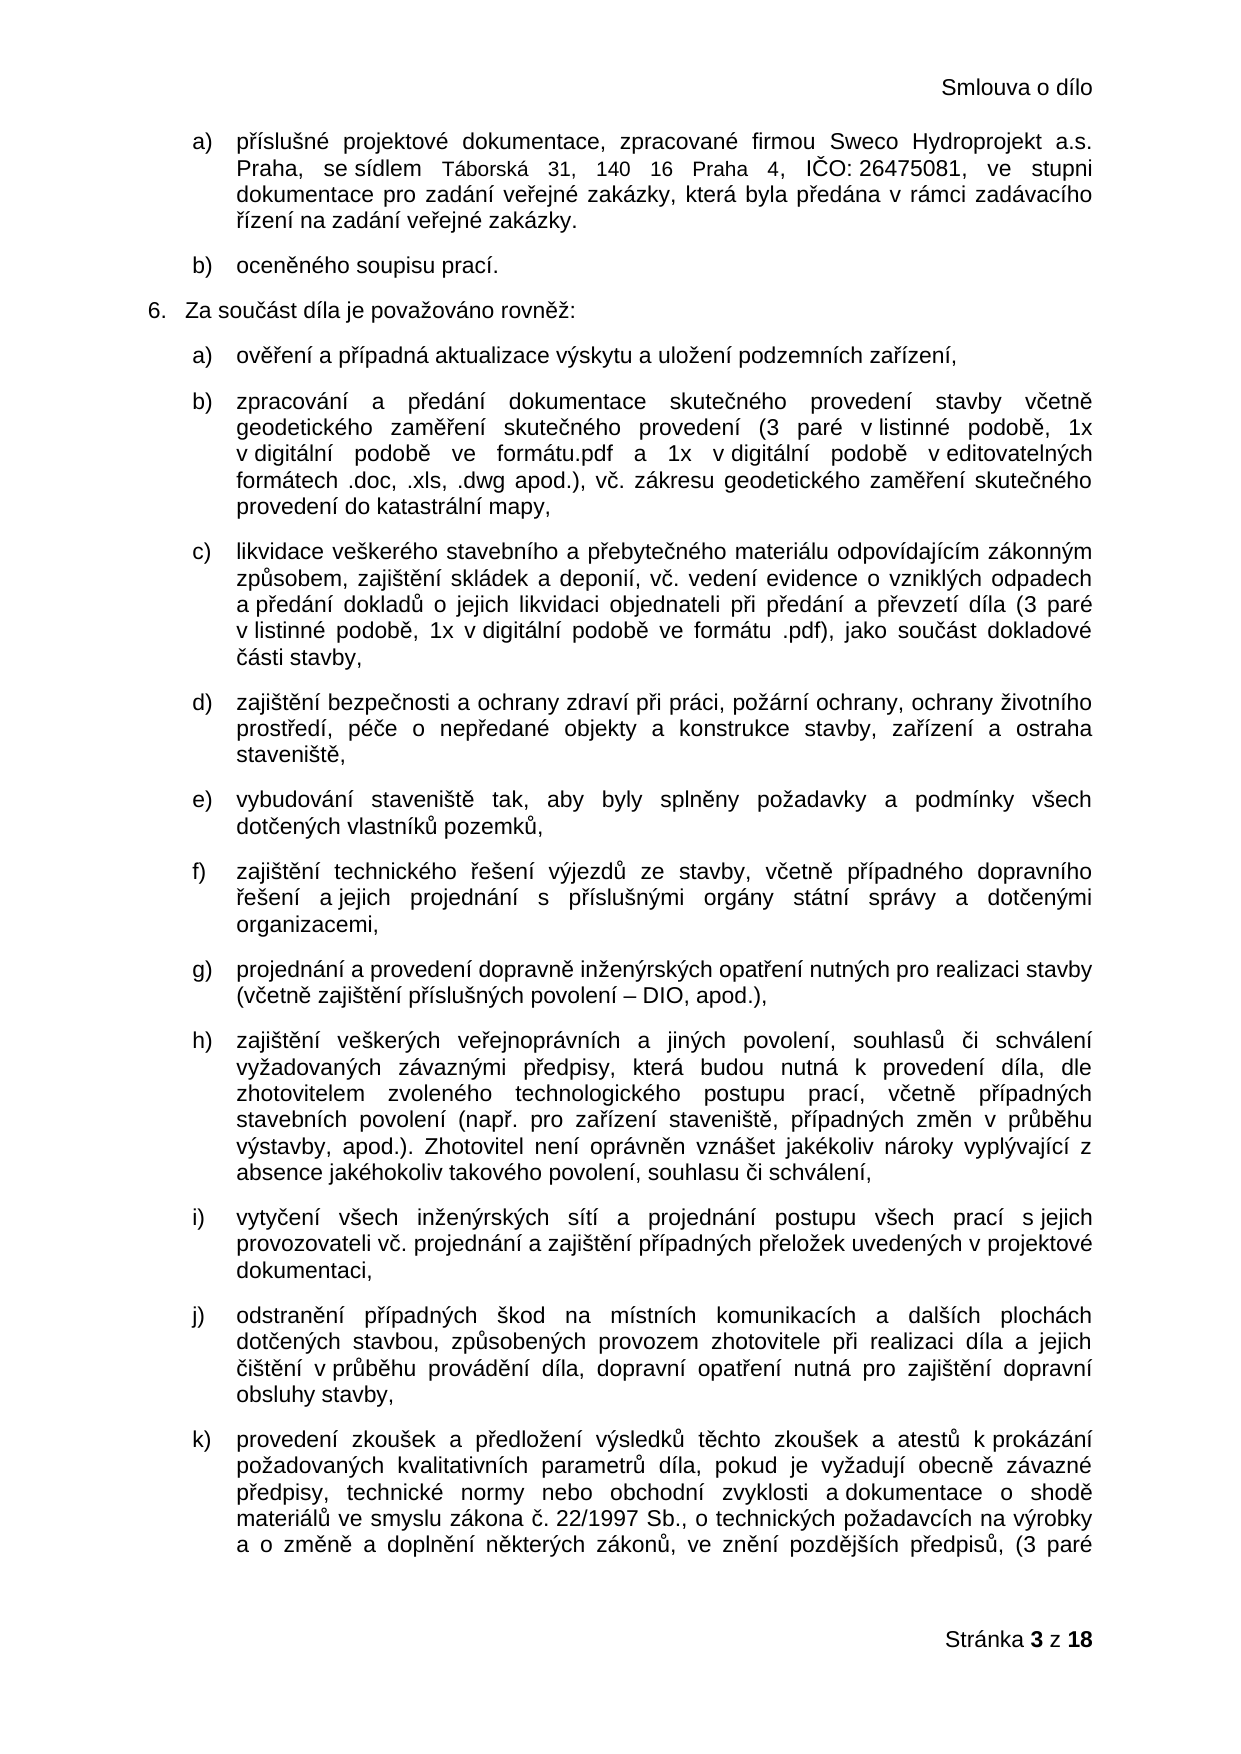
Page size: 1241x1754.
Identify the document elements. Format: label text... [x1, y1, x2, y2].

text zajištění technického řešení výjezdů ze stavby, včetně případného dopravního řešení a jejich projednání s příslušnými orgány státní správy a dotčenými organizacemi, [192, 858, 1093, 937]
text oceněného soupisu prací. [192, 252, 1093, 279]
text zajištění bezpečnosti a ochrany zdraví při práci, požární ochrany, ochrany životního prostředí, péče o nepředané objekty a konstrukce stavby, zařízení a ostraha staveniště, [192, 689, 1093, 768]
text odstranění případných škod na místních komunikacích a dalších plochách dotčených stavbou, způsobených provozem zhotovitele při realizaci díla a jejich čištění v průběhu provádění díla, dopravní opatření nutná pro zajištění dopravní obsluhy stavby, [192, 1302, 1093, 1407]
text ověření a případná aktualizace výskytu a uložení podzemních zařízení, [192, 342, 1093, 369]
text zajištění veškerých veřejnoprávních a jiných povolení, souhlasů či schválení vyžadovaných závaznými předpisy, která budou nutná k provedení díla, dle zhotovitelem zvoleného technologického postupu prací, včetně případných stavebních povolení (např. pro zařízení staveniště, případných změn v průběhu výstavby, apod.). Zhotovitel není oprávněn vznášet jakékoliv nároky vyplývající z absence jakéhokoliv takového povolení, souhlasu či schválení, [192, 1027, 1093, 1185]
text vytyčení všech inženýrských sítí a projednání postupu všech prací s jejich provozovateli vč. projednání a zajištění případných přeložek uvedených v projektové dokumentaci, [192, 1204, 1093, 1283]
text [192, 1426, 1093, 1558]
text příslušné projektové dokumentace, zpracované firmou Sweco Hydroprojekt a.s. Praha, se sídlem Táborská 31, 140 16 Praha 4, IČO: 26475081, ve stupni dokumentace pro zadání veřejné zakázky, která byla předána v rámci zadávacího řízení na zadání veřejné zakázky. [192, 128, 1093, 233]
text zpracování a předání dokumentace skutečného provedení stavby včetně geodetického zaměření skutečného provedení (3 paré v listinné podobě, 1x v digitální podobě ve formátu.pdf a 1x v digitální podobě v editovatelných formátech .doc, .xls, .dwg apod.), vč. zákresu geodetického zaměření skutečného provedení do katastrální mapy, [192, 388, 1093, 519]
text vybudování staveniště tak, aby byly splněny požadavky a podmínky všech dotčených vlastníků pozemků, [192, 786, 1093, 839]
text Za součást díla je považováno rovněž: [148, 297, 1093, 324]
text likvidace veškerého stavebního a přebytečného materiálu odpovídajícím zákonným způsobem, zajištění skládek a deponií, vč. vedení evidence o vzniklých odpadech a předání dokladů o jejich likvidaci objednateli při předání a převzetí díla (3 paré v listinné podobě, 1x v digitální podobě ve formátu .pdf), jako součást dokladové části stavby, [192, 538, 1093, 670]
text projednání a provedení dopravně inženýrských opatření nutných pro realizaci stavby (včetně zajištění příslušných povolení – DIO, apod.), [192, 956, 1093, 1008]
